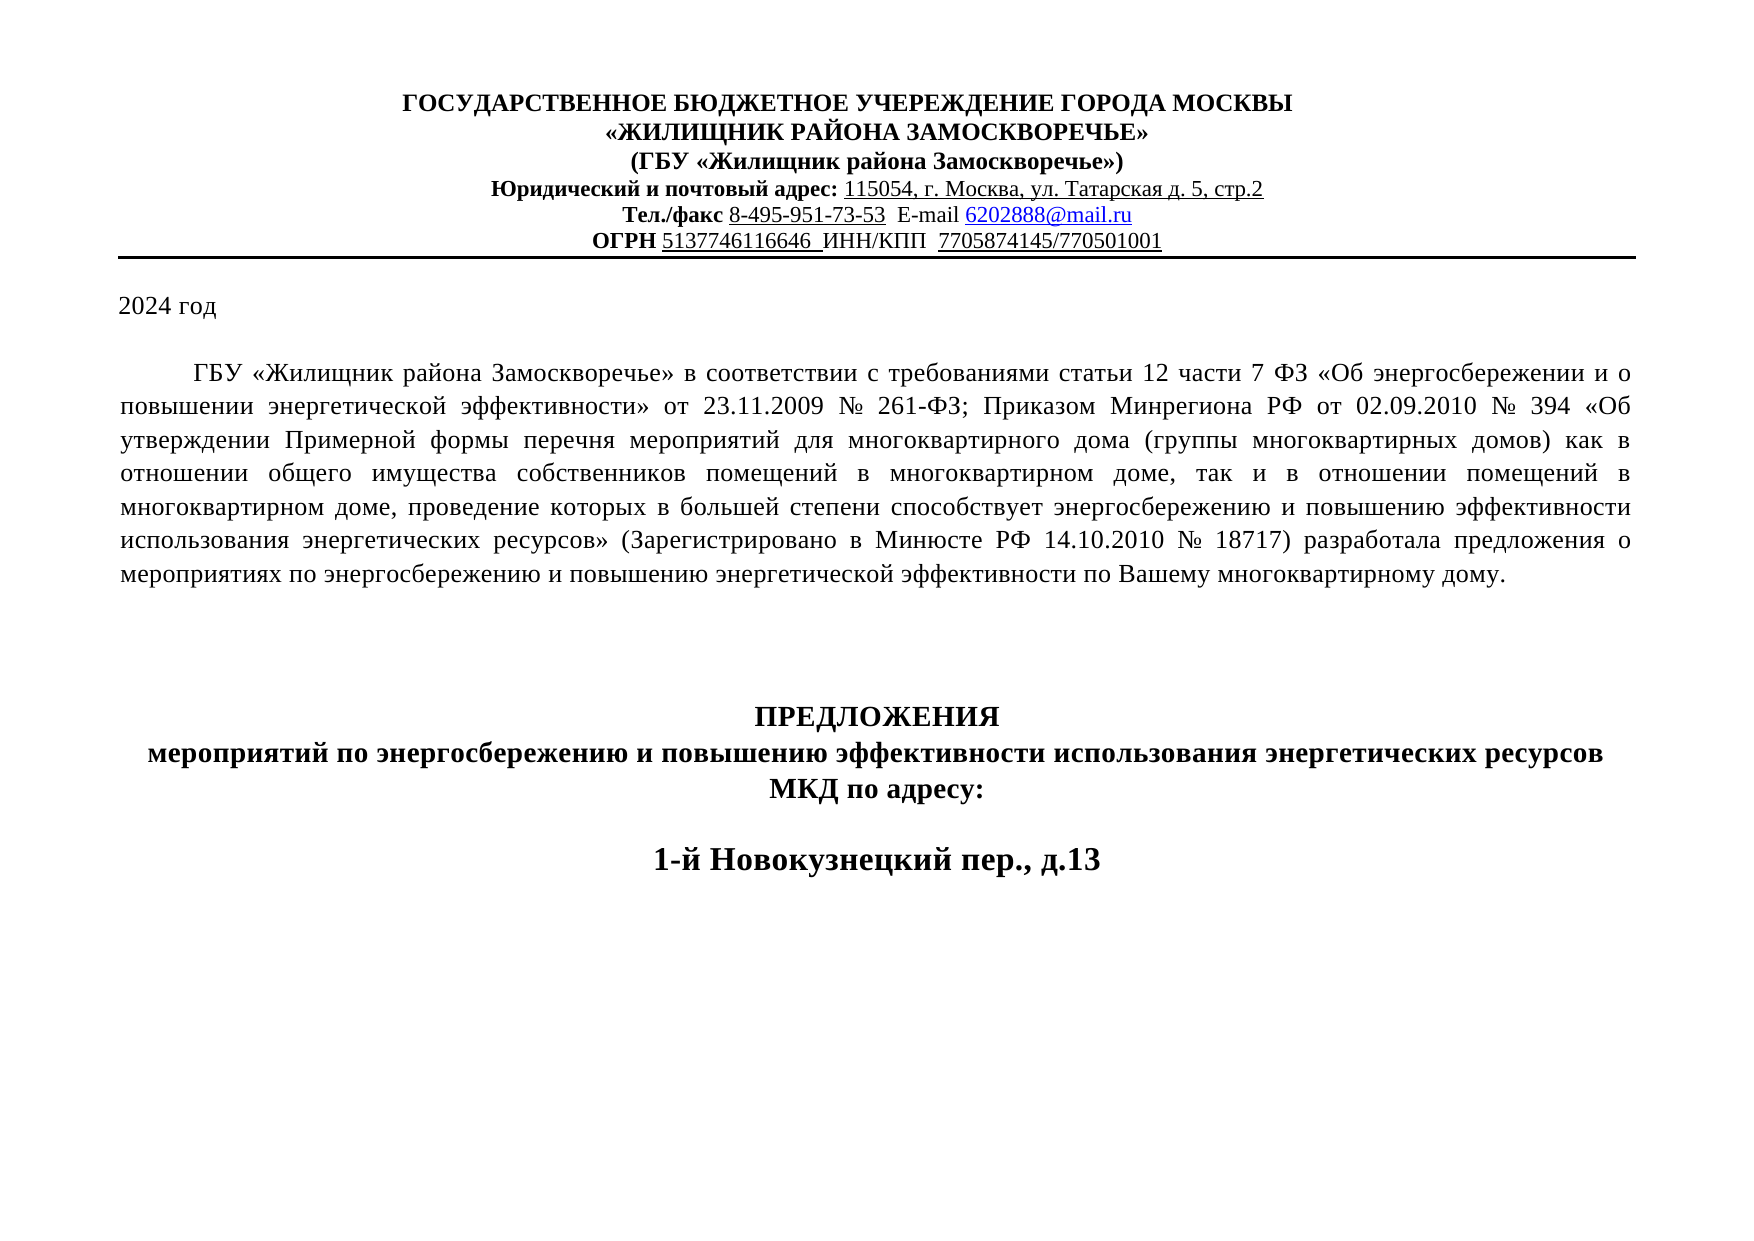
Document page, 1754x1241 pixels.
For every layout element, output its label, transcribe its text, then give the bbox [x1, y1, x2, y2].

text ПРЕДЛОЖЕНИЯ [118, 697, 1636, 733]
text ОГРН 5137746116646 ИНН/КПП 7705874145/770501001 [118, 227, 1636, 256]
text Тел./факс 8-495-951-73-53 E-mail 6202888@mail.ru [118, 201, 1636, 227]
text мероприятий по энергосбережению и повышению эффективности использования энергетических ресурсов МКД по адресу: [118, 733, 1636, 806]
text Юридический и почтовый адрес: 115054, г. Москва, ул. Татарская д. 5, стр.2 [118, 175, 1636, 201]
text ГБУ «Жилищник района Замоскворечье» в соответствии с требованиями статьи 12 части 7 ФЗ «Об энергосбережении и о повышении энергетической эффективности» от 23.11.2009 № 261-ФЗ; Приказом Минрегиона РФ от 02.09.2010 № 394 «Об утверждении Примерной формы перечня мероприятий для многоквартирного дома (группы многоквартирных домов) как в отношении общего имущества собственников помещений в многоквартирном доме, так и в отношении помещений в многоквартирном доме, проведение которых в большей степени способствует энергосбережению и повышению эффективности использования энергетических ресурсов» (Зарегистрировано в Минюсте РФ 14.10.2010 № 18717) разработала предложения о мероприятиях по энергосбережению и повышению энергетической эффективности по Вашему многоквартирному дому. [120, 354, 1634, 589]
text (ГБУ «Жилищник района Замоскворечье») [118, 146, 1636, 175]
text 2024 год [118, 287, 1634, 321]
text ГОСУДАРСТВЕННОЕ БЮДЖЕТНОЕ УЧЕРЕЖДЕНИЕ ГОРОДА МОСКВЫ [59, 88, 1636, 117]
text «ЖИЛИЩНИК РАЙОНА ЗАМОСКВОРЕЧЬЕ» [118, 117, 1636, 146]
text 1-й Новокузнецкий пер., д.13 [118, 842, 1636, 878]
